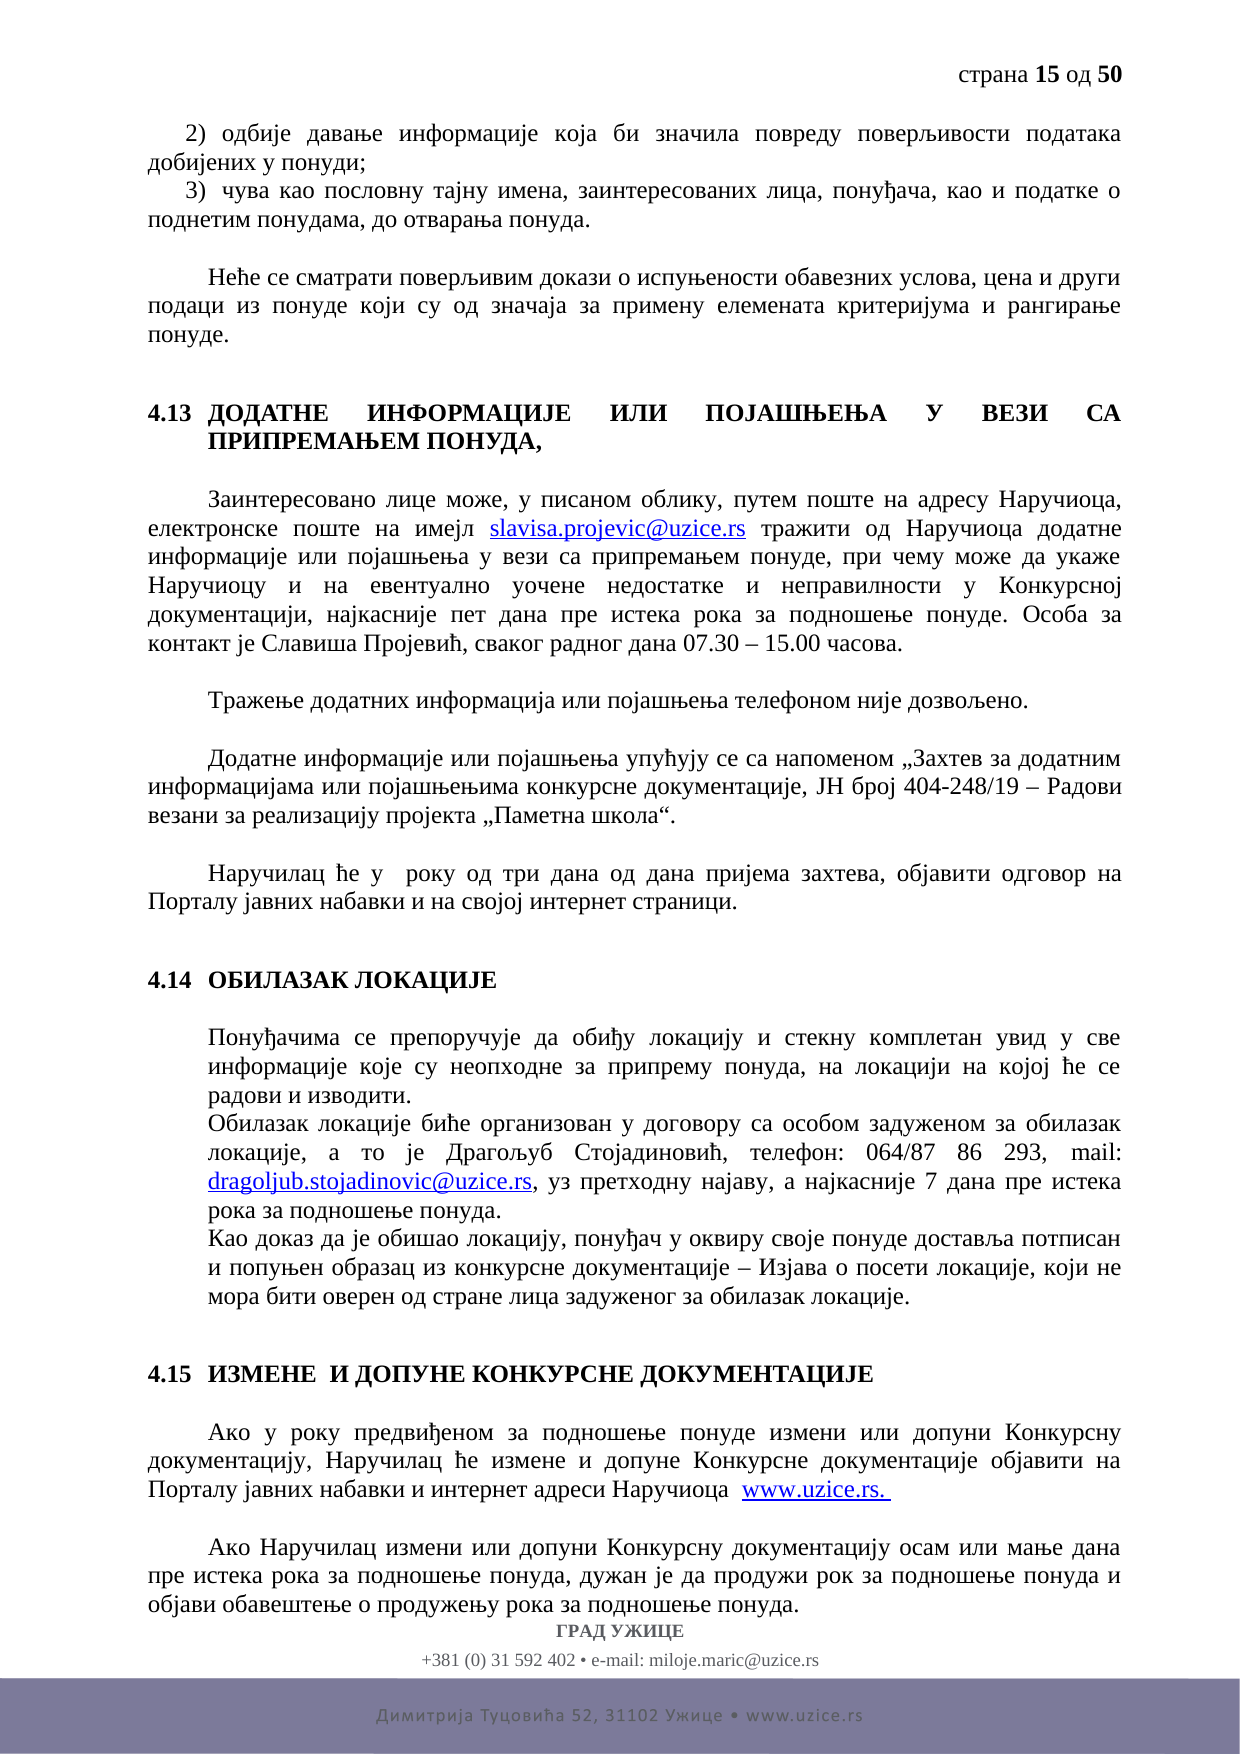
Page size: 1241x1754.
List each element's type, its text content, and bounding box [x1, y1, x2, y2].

text Обилазак локације биће организован у договору са особом задуженом за обилазак локације, а то је Драгољуб Стојадиновић, телефон: 064/87 86 293, mail: dragoljub.stojadinovic@uzice.rs, уз претходну најаву, а најкасније 7 дана пре истека рока за подношење понуда. [208, 1108, 1122, 1223]
text 2) одбије давање информације која би значила повреду поверљивости података добијених у понуди; [148, 118, 1122, 176]
text Ако у року предвиђеном за подношење понуде измени или допуни Конкурсну документацију, Наручилац ће измене и допуне Конкурсне документације објавити на Порталу јавних набавки и интернет адреси Наручиоца www.uzice.rs. [148, 1417, 1122, 1503]
text Ако Наручилац измени или допуни Конкурсну документацију осам или мање дана пре истека рока за подношење понуда, дужан је да продужи рок за подношење понуда и објави обавештење о продужењу рока за подношење понуда. [148, 1532, 1122, 1618]
text Као доказ да је обишао локацију, понуђач у оквиру своје понуде доставља потписан и попуњен образац из конкурсне документације – Изјава о посети локације, који не мора бити оверен од стране лица задуженог за обилазак локације. [208, 1223, 1122, 1310]
text Наручилац ће у року од три дана од дана пријема захтева, објавити одговор на Порталу јавних набавки и на својој интернет страници. [148, 858, 1122, 915]
text Тражење додатних информација или појашњења телефоном није дозвољено. [148, 685, 1122, 714]
subtitle ОБИЛАЗАК ЛОКАЦИЈЕ [148, 965, 1122, 993]
text Заинтересовано лице може, у писаном облику, путем поште на адресу Наручиоца, електронске поште на имејл slavisa.projevic@uzice.rs тражити од Наручиоца додатне информације или појашњења у вези са припремањем понуде, при чему може да укаже Наручиоцу и на евентуално уочене недостатке и неправилности у Конкурсној документацији, најкасније пет дана пре истека рока за подношење понуде. Особа за контакт је Славиша Пројевић, сваког радног дана 07.30 – 15.00 часова. [148, 484, 1122, 656]
text Неће се сматрати поверљивим докази о испуњености обавезних услова, цена и други подаци из понуде који су од значаја за примену елемената критеријума и рангирање понуде. [148, 262, 1122, 348]
subtitle ДОДАТНЕ ИНФОРМАЦИЈЕ ИЛИ ПОЈАШЊЕЊА У ВЕЗИ СА ПРИПРЕМАЊЕМ ПОНУДА, [148, 398, 1122, 455]
text Понуђачима се препоручује да обиђу локацију и стекну комплетан увид у све информације које су неопходне за припрему понуда, на локацији на којој ће се радови и изводити. [208, 1022, 1122, 1108]
text 3) чува као пословну тајну имена, заинтересованих лица, понуђача, као и податке о поднетим понудама, до отварања понуда. [148, 176, 1122, 233]
picture [0, 1677, 1240, 1754]
text Додатне информације или појашњења упућују се са напоменом „Захтев за додатним информацијама или појашњењима конкурсне документације, ЈН број 404-248/19 – Радови везани за реализацију пројекта „Паметна школа“. [148, 743, 1122, 829]
subtitle ИЗМЕНЕ И ДОПУНЕ КОНКУРСНЕ ДОКУМЕНТАЦИЈЕ [148, 1359, 1122, 1388]
